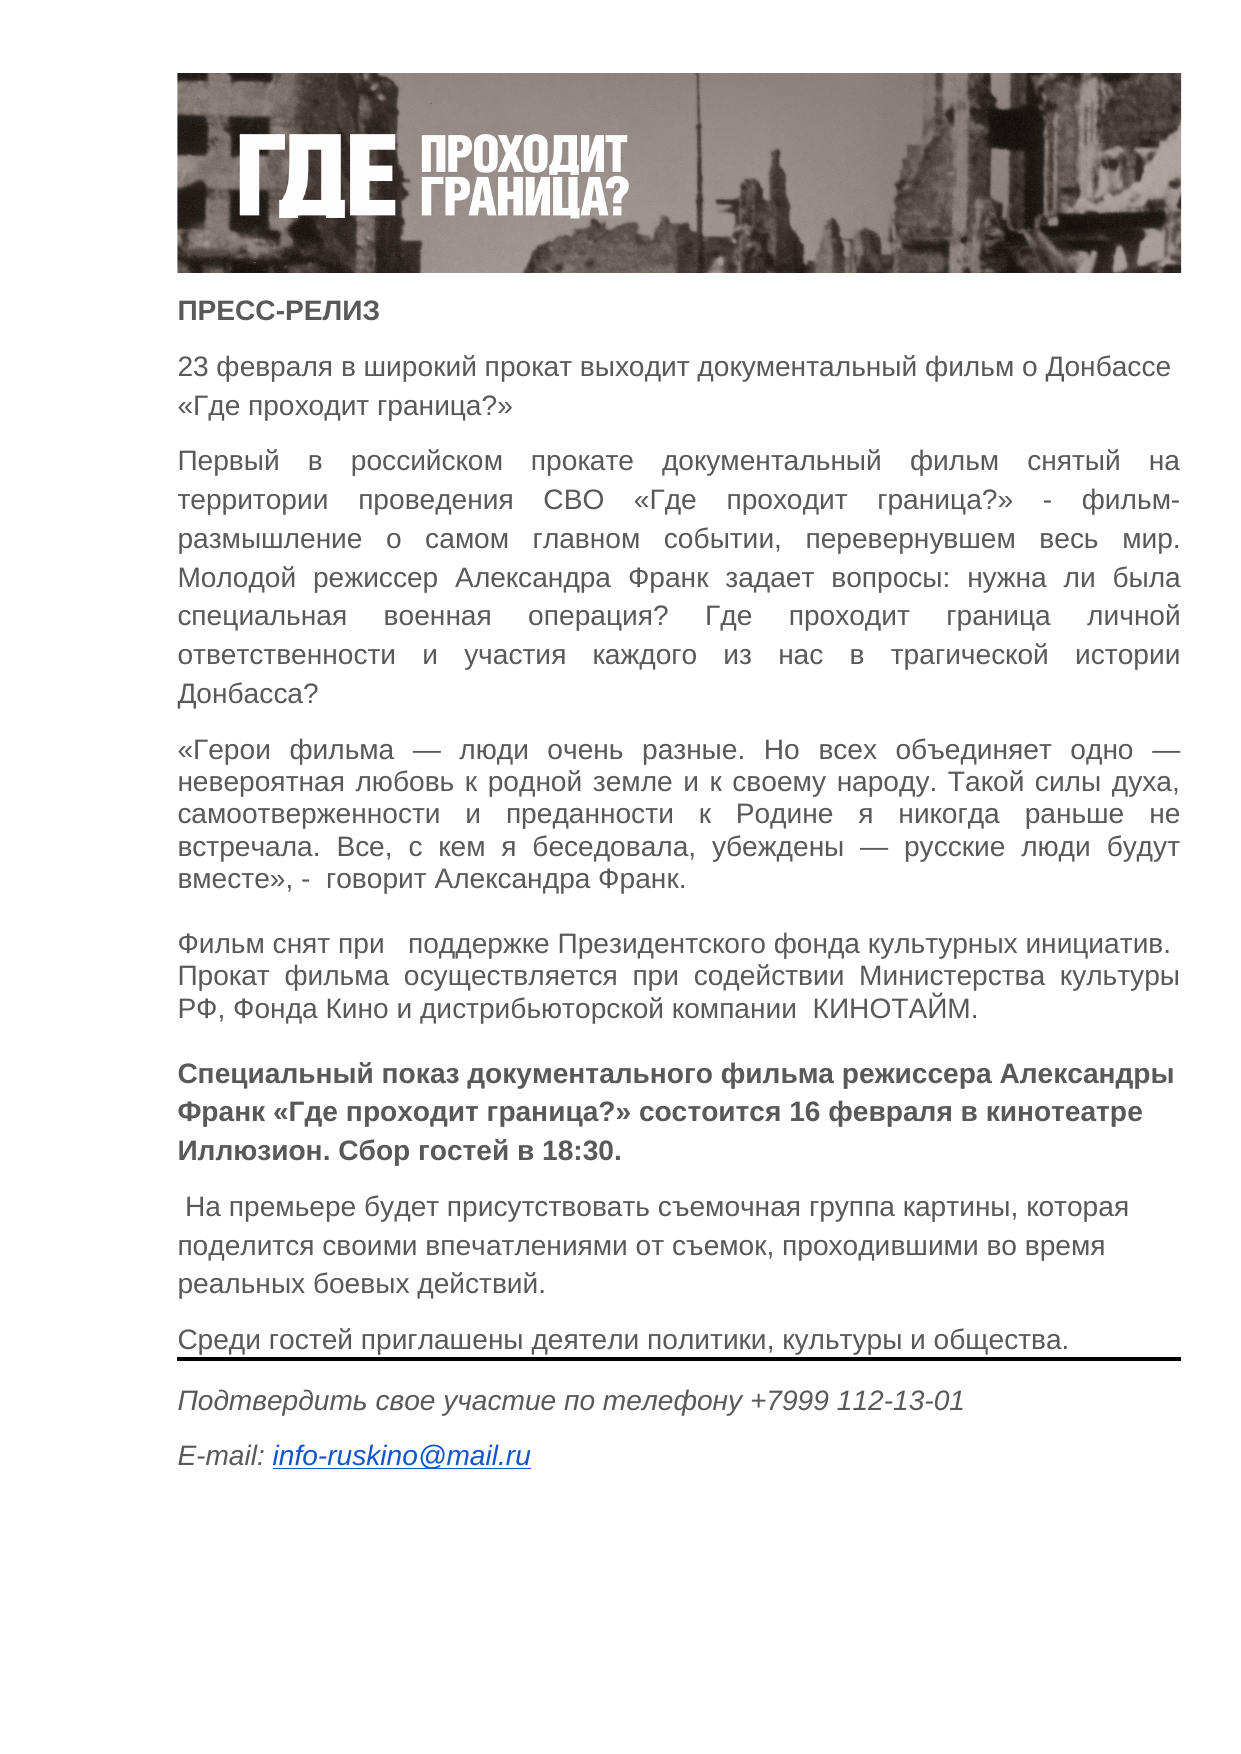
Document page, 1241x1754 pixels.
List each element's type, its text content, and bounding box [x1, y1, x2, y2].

text 23 февраля в широкий прокат выходит документальный фильм о Донбассе «Где проходит граница?» [177, 349, 1181, 421]
picture [177, 73, 1182, 273]
text Среди гостей приглашены деятели политики, культуры и общества. [177, 1323, 1181, 1357]
text E-mail: info-ruskino@mail.ru [177, 1439, 1181, 1472]
text Специальный показ документального фильма режиссера Александры Франк «Где проходит граница?» состоится 16 февраля в кинотеатре Иллюзион. Сбор гостей в 18:30. [177, 1057, 1181, 1167]
text Подтвердить свое участие по телефону +7999 112-13-01 [177, 1384, 1181, 1416]
text «Герои фильма — люди очень разные. Но всех объединяет одно —невероятная любовь к родной земле и к своему народу. Такой силы духа, самоотверженности и преданности к Родине я никогда раньше не встречала. Все, с кем я беседовала, убеждены — русские люди будут вместе», - говорит Александра Франк. [177, 733, 1181, 894]
text Прокат фильма осуществляется при содействии Министерства культуры РФ, Фонда Кино и дистрибьюторской компании КИНОТАЙМ. [177, 959, 1181, 1024]
text Первый в российском прокате документальный фильм снятый на территории проведения СВО «Где проходит граница?» - фильм-размышление о самом главном событии, перевернувшем весь мир. Молодой режиссер Александра Франк задает вопросы: нужна ли была специальная военная операция? Где проходит граница личной ответственности и участия каждого из нас в трагической истории Донбасса? [177, 444, 1181, 709]
text ПРЕСС-РЕЛИЗ [177, 294, 1181, 326]
text На премьере будет присутствовать съемочная группа картины, которая поделится своими впечатлениями от съемок, проходившими во время реальных боевых действий. [177, 1190, 1181, 1300]
text Фильм снят при поддержке Президентского фонда культурных инициатив. [177, 927, 1181, 959]
